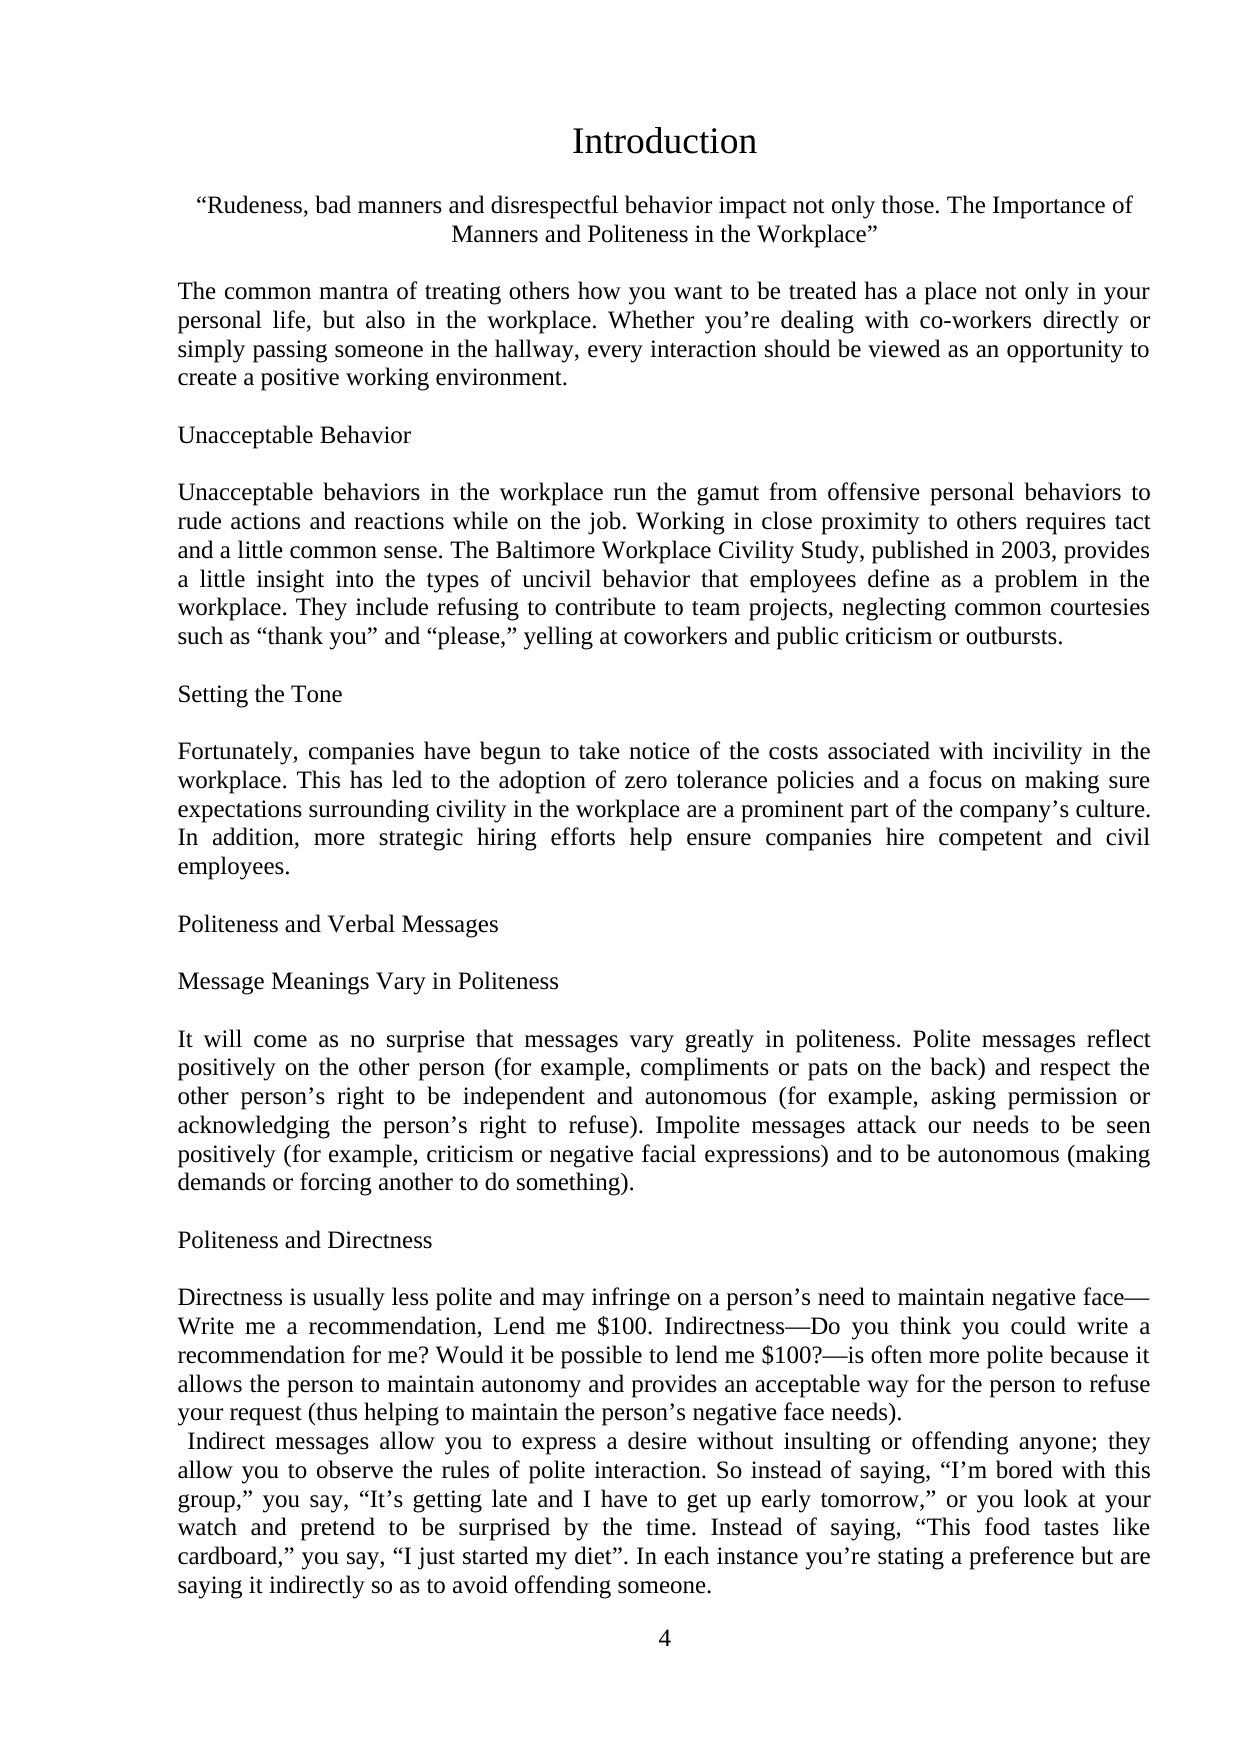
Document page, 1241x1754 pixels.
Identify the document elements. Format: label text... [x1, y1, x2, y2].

text Politeness and Verbal Messages [177, 909, 1152, 937]
text Indirect messages allow you to express a desire without insulting or offending anyone; they allow you to observe the rules of polite interaction. So instead of saying, “I’m bored with this group,” you say, “It’s getting late and I have to get up early tomorrow,” or you look at your watch and pretend to be surprised by the time. Instead of saying, “This food tastes like cardboard,” you say, “I just started my diet”. In each instance you’re stating a preference but are saying it indirectly so as to avoid offending someone. [177, 1426, 1152, 1599]
text Message Meanings Vary in Politeness [177, 966, 1152, 995]
text It will come as no surprise that messages vary greatly in politeness. Polite messages reflect positively on the other person (for example, compliments or pats on the back) and respect the other person’s right to be independent and autonomous (for example, asking permission or acknowledging the person’s right to refuse). Impolite messages attack our needs to be seen positively (for example, criticism or negative facial expressions) and to be autonomous (making demands or forcing another to do something). [177, 1024, 1152, 1196]
text Setting the Tone [177, 679, 1152, 707]
text Fortunately, companies have begun to take notice of the costs associated with incivility in the workplace. This has led to the adoption of zero tolerance policies and a focus on making sure expectations surrounding civility in the workplace are a prominent part of the company’s culture. In addition, more strategic hiring efforts help ensure companies hire competent and civil employees. [177, 736, 1152, 880]
text The common mantra of treating others how you want to be treated has a place not only in your personal life, but also in the workplace. Whether you’re dealing with co-workers directly or simply passing someone in the hallway, every interaction should be viewed as an opportunity to create a positive working environment. [177, 276, 1152, 391]
text Directness is usually less polite and may infringe on a person’s need to maintain negative face—Write me a recommendation, Lend me $100. Indirectness—Do you think you could write a recommendation for me? Would it be possible to lend me $100?—is often more polite because it allows the person to maintain autonomy and provides an acceptable way for the person to refuse your request (thus helping to maintain the person’s negative face needs). [177, 1282, 1152, 1426]
text Introduction [177, 118, 1152, 161]
text Unacceptable Behavior [177, 420, 1152, 449]
text Politeness and Directness [177, 1225, 1152, 1254]
text Unacceptable behaviors in the workplace run the gamut from offensive personal behaviors to rude actions and reactions while on the job. Working in close proximity to others requires tact and a little common sense. The Baltimore Workplace Civility Study, published in 2003, provides a little insight into the types of uncivil behavior that employees define as a problem in the workplace. They include refusing to contribute to team projects, neglecting common courtesies such as “thank you” and “please,” yelling at coworkers and public criticism or outbursts. [177, 477, 1152, 650]
text “Rudeness, bad manners and disrespectful behavior impact not only those. The Importance of Manners and Politeness in the Workplace” [177, 190, 1152, 247]
